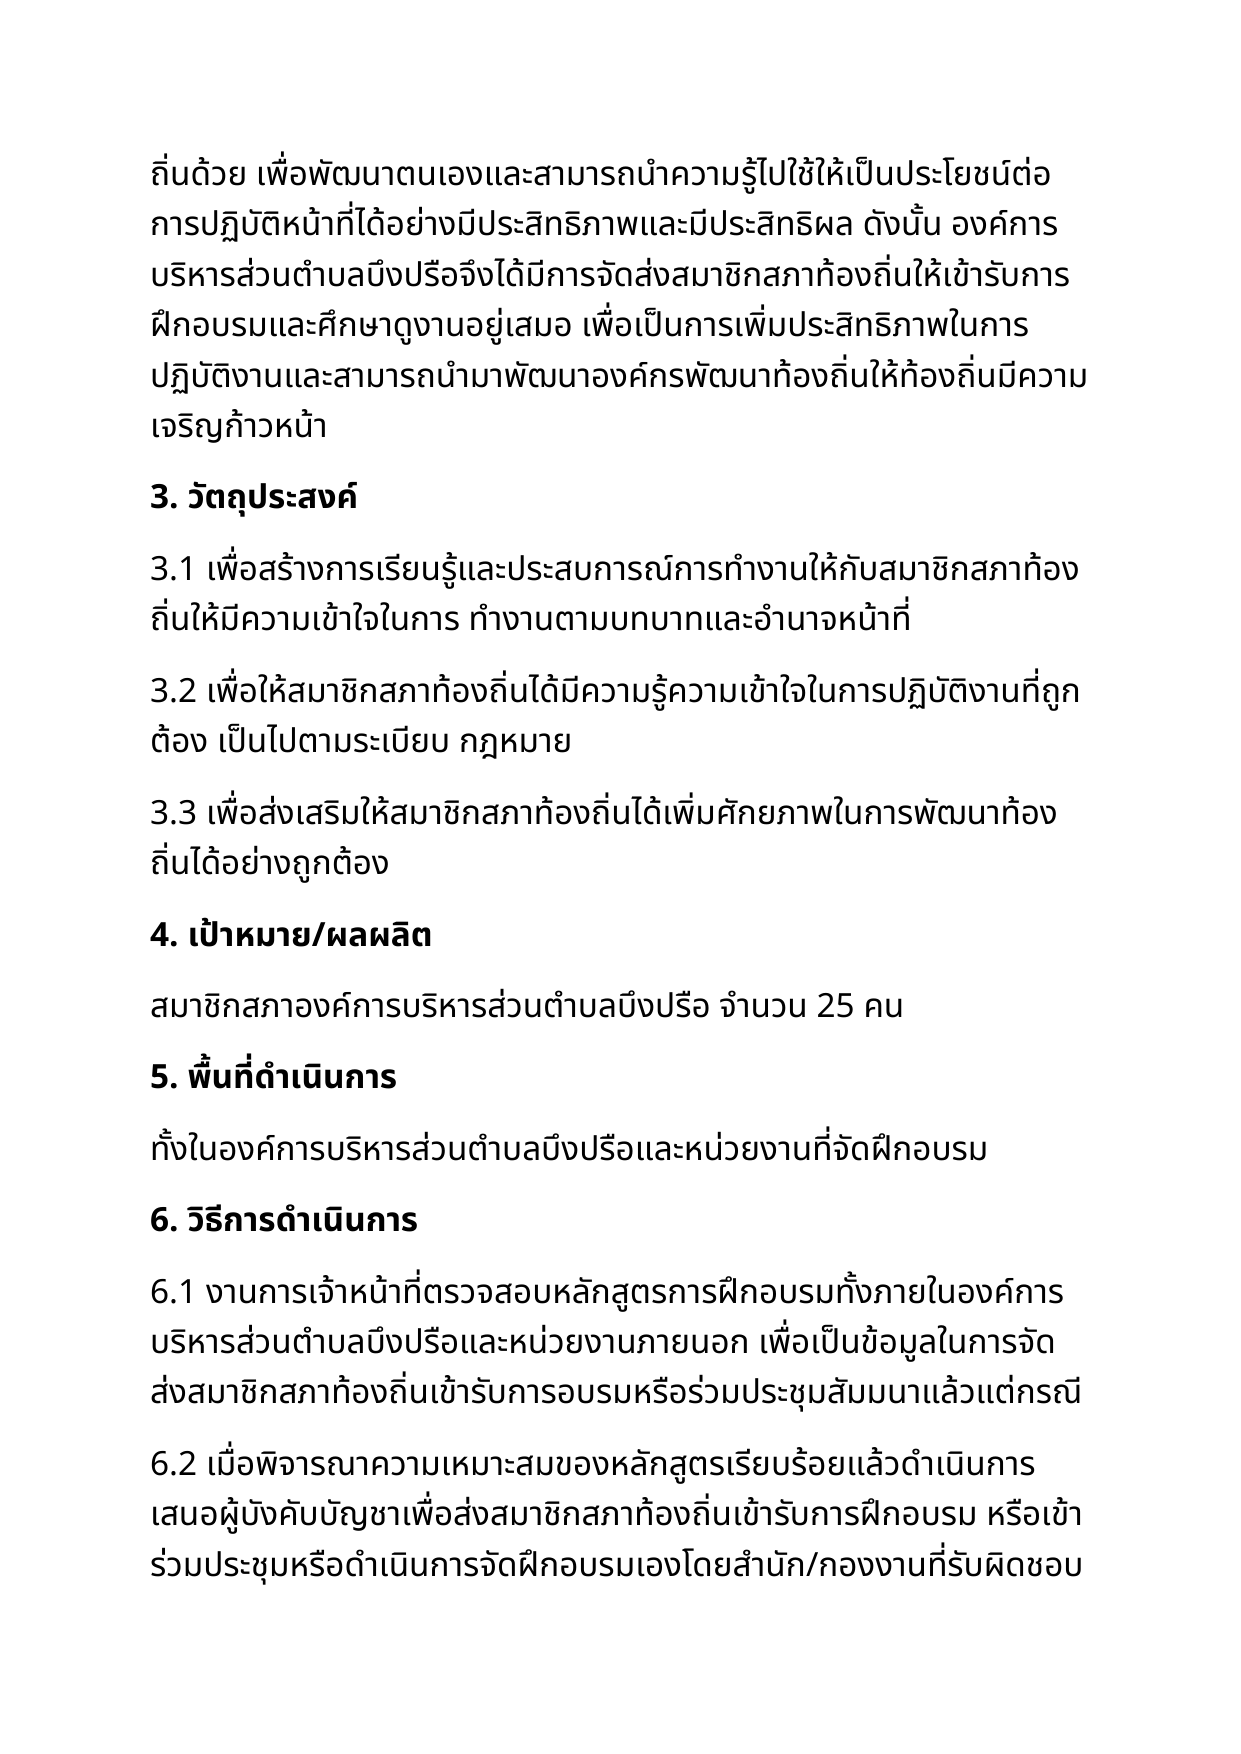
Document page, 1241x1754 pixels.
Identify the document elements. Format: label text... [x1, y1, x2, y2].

text 3.3 เพื่อส่งเสริมให้สมาชิกสภาท้องถิ่นได้เพิ่มศักยภาพในการพัฒนาท้องถิ่นได้อย่างถูกต้อง [150, 788, 1090, 889]
text 3.1 เพื่อสร้างการเรียนรู้และประสบการณ์การทำงานให้กับสมาชิกสภาท้องถิ่นให้มีความเข้าใจในการ ทำงานตามบทบาทและอำนาจหน้าที่ [150, 545, 1090, 646]
text สมาชิกสภาองค์การบริหารส่วนตำบลบึงปรือ จำนวน 25 คน [150, 982, 1090, 1032]
text ทั้งในองค์การบริหารส่วนตำบลบึงปรือและหน่วยงานที่จัดฝึกอบรม [150, 1125, 1090, 1175]
text 3.2 เพื่อให้สมาชิกสภาท้องถิ่นได้มีความรู้ความเข้าใจในการปฏิบัติงานที่ถูกต้อง เป็นไปตามระเบียบ กฎหมาย [150, 667, 1090, 768]
text 5. พื้นที่ดำเนินการ [150, 1053, 1090, 1104]
text 6. วิธีการดำเนินการ [150, 1196, 1090, 1247]
text 6.1 งานการเจ้าหน้าที่ตรวจสอบหลักสูตรการฝึกอบรมทั้งภายในองค์การบริหารส่วนตำบลบึงปรือและหน่วยงานภายนอก เพื่อเป็นข้อมูลในการจัดส่งสมาชิกสภาท้องถิ่นเข้ารับการอบรมหรือร่วมประชุมสัมมนาแล้วแต่กรณี [150, 1267, 1090, 1419]
text 6.2 เมื่อพิจารณาความเหมาะสมของหลักสูตรเรียบร้อยแล้วดำเนินการเสนอผู้บังคับบัญชาเพื่อส่งสมาชิกสภาท้องถิ่นเข้ารับการฝึกอบรม หรือเข้าร่วมประชุมหรือดำเนินการจัดฝึกอบรมเองโดยสำนัก/กองงานที่รับผิดชอบ [150, 1440, 1090, 1591]
text 4. เป้าหมาย/ผลผลิต [150, 910, 1090, 961]
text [150, 150, 1090, 452]
text 3. วัตถุประสงค์ [150, 473, 1090, 524]
